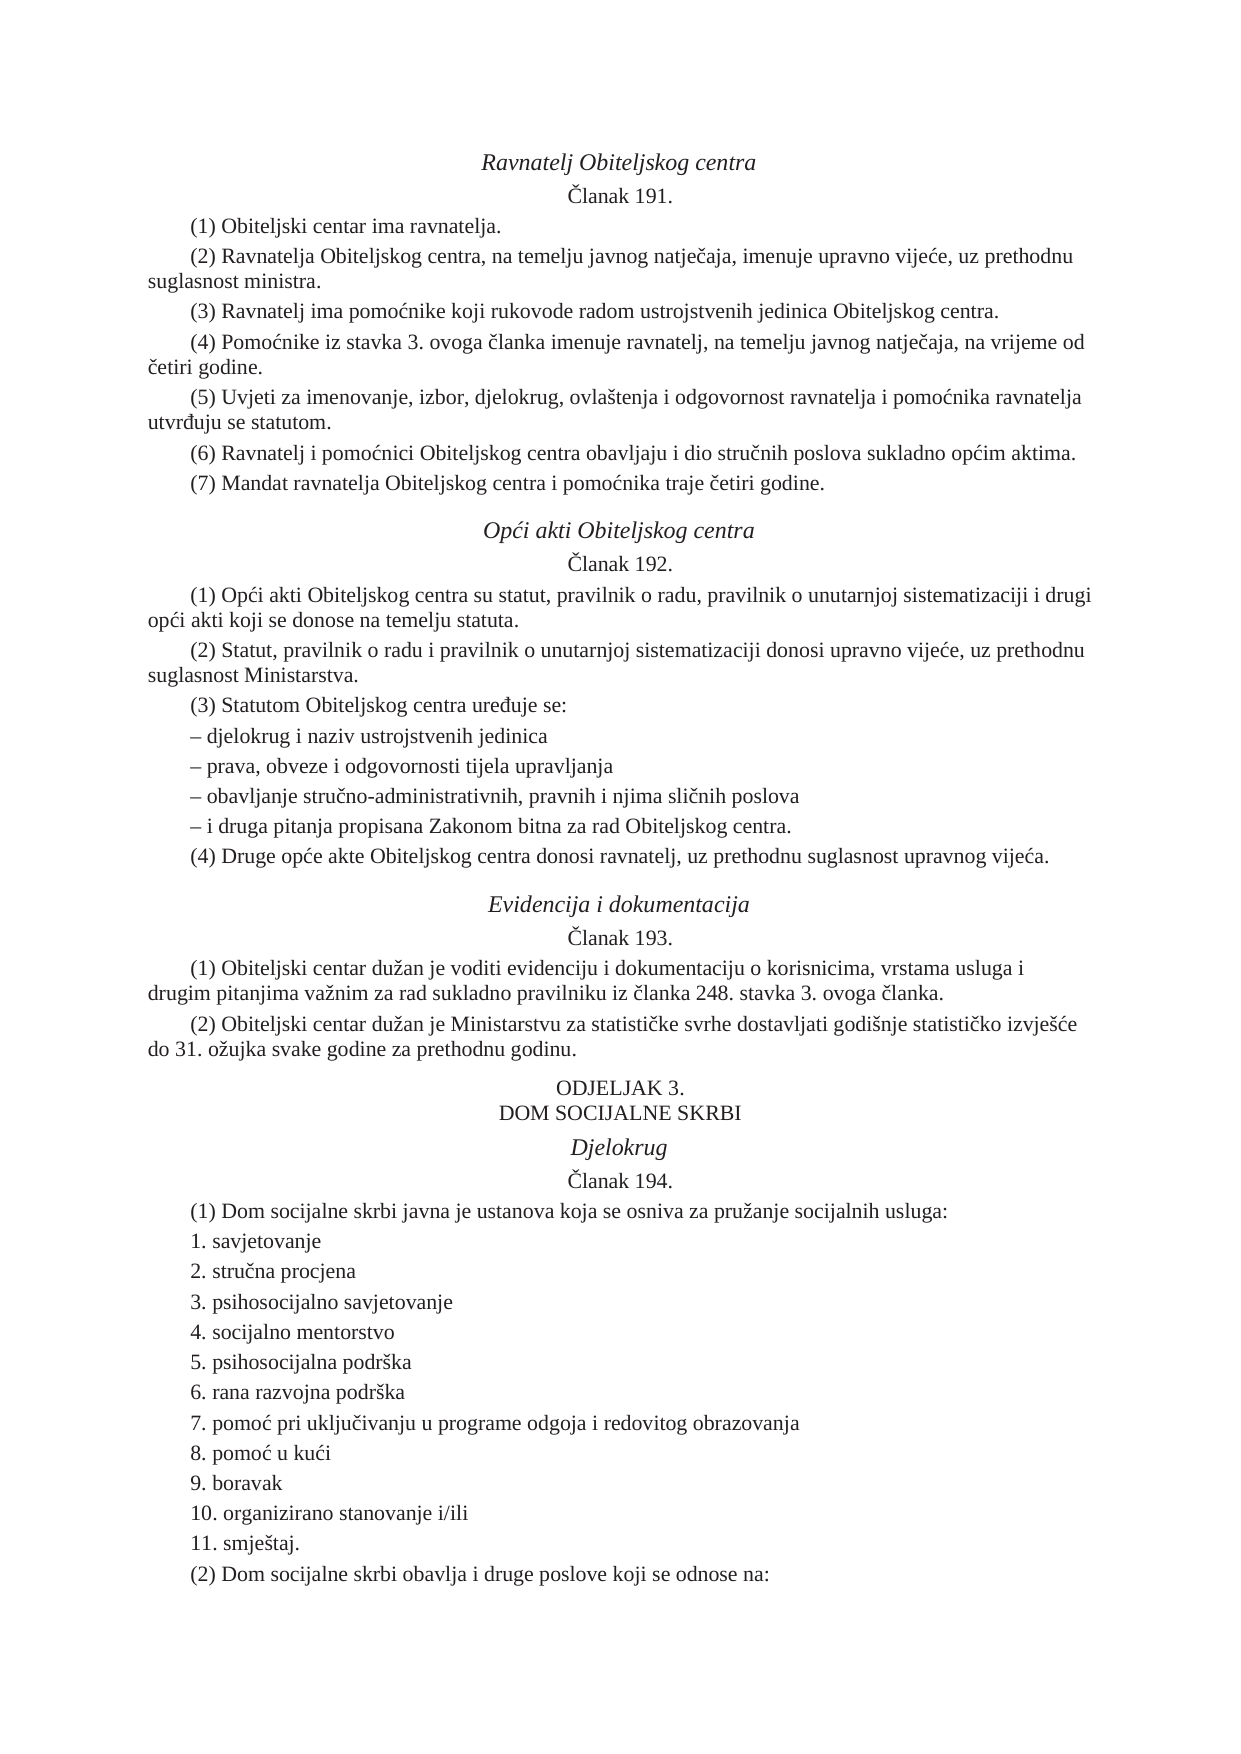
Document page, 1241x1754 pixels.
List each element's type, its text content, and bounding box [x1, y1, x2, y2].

text 6. rana razvojna podrška [148, 1379, 1093, 1404]
text (6) Ravnatelj i pomoćnici Obiteljskog centra obavljaju i dio stručnih poslova sukladno općim aktima. [148, 439, 1093, 465]
text 8. pomoć u kući [148, 1440, 1093, 1465]
text Članak 191. [148, 183, 1093, 208]
text – i druga pitanja propisana Zakonom bitna za rad Obiteljskog centra. [148, 813, 1093, 838]
text Ravnatelj Obiteljskog centra [148, 148, 1093, 175]
text 3. psihosocijalno savjetovanje [148, 1289, 1093, 1314]
text (1) Opći akti Obiteljskog centra su statut, pravilnik o radu, pravilnik o unutarnjoj sistematizaciji i drugi opći akti koji se donose na temelju statuta. [148, 582, 1093, 632]
text 4. socijalno mentorstvo [148, 1319, 1093, 1344]
text (4) Druge opće akte Obiteljskog centra donosi ravnatelj, uz prethodnu suglasnost upravnog vijeća. [148, 843, 1093, 869]
text 1. savjetovanje [148, 1228, 1093, 1253]
text (3) Ravnatelj ima pomoćnike koji rukovode radom ustrojstvenih jedinica Obiteljskog centra. [148, 298, 1093, 324]
text (1) Obiteljski centar ima ravnatelja. [148, 213, 1093, 238]
text (2) Ravnatelja Obiteljskog centra, na temelju javnog natječaja, imenuje upravno vijeće, uz prethodnu suglasnost ministra. [148, 243, 1093, 293]
text – djelokrug i naziv ustrojstvenih jedinica [148, 723, 1093, 748]
text (2) Obiteljski centar dužan je Ministarstvu za statističke svrhe dostavljati godišnje statističko izvješće do 31. ožujka svake godine za prethodnu godinu. [148, 1011, 1093, 1061]
text (7) Mandat ravnatelja Obiteljskog centra i pomoćnika traje četiri godine. [148, 470, 1093, 495]
text (3) Statutom Obiteljskog centra uređuje se: [148, 692, 1093, 718]
text ODJELJAK 3. DOM SOCIJALNE SKRBI [148, 1075, 1093, 1126]
text Opći akti Obiteljskog centra [148, 516, 1093, 544]
text (1) Dom socijalne skrbi javna je ustanova koja se osniva za pružanje socijalnih usluga: [148, 1198, 1093, 1223]
text (4) Pomoćnike iz stavka 3. ovoga članka imenuje ravnatelj, na temelju javnog natječaja, na vrijeme od četiri godine. [148, 329, 1093, 379]
text 5. psihosocijalna podrška [148, 1349, 1093, 1374]
text 2. stručna procjena [148, 1258, 1093, 1284]
text Članak 193. [148, 925, 1093, 950]
text 11. smještaj. [148, 1530, 1093, 1556]
text Djelokrug [148, 1133, 1093, 1160]
text – obavljanje stručno-administrativnih, pravnih i njima sličnih poslova [148, 783, 1093, 808]
text Evidencija i dokumentacija [148, 890, 1093, 917]
text – prava, obveze i odgovornosti tijela upravljanja [148, 753, 1093, 778]
text Članak 192. [148, 551, 1093, 577]
text 10. organizirano stanovanje i/ili [148, 1500, 1093, 1525]
text (1) Obiteljski centar dužan je voditi evidenciju i dokumentaciju o korisnicima, vrstama usluga i drugim pitanjima važnim za rad sukladno pravilniku iz članka 248. stavka 3. ovoga članka. [148, 955, 1093, 1006]
text 7. pomoć pri uključivanju u programe odgoja i redovitog obrazovanja [148, 1409, 1093, 1435]
text (2) Dom socijalne skrbi obavlja i druge poslove koji se odnose na: [148, 1561, 1093, 1586]
text (5) Uvjeti za imenovanje, izbor, djelokrug, ovlaštenja i odgovornost ravnatelja i pomoćnika ravnatelja utvrđuju se statutom. [148, 384, 1093, 434]
text 9. boravak [148, 1470, 1093, 1495]
text (2) Statut, pravilnik o radu i pravilnik o unutarnjoj sistematizaciji donosi upravno vijeće, uz prethodnu suglasnost Ministarstva. [148, 637, 1093, 687]
text Članak 194. [148, 1168, 1093, 1193]
